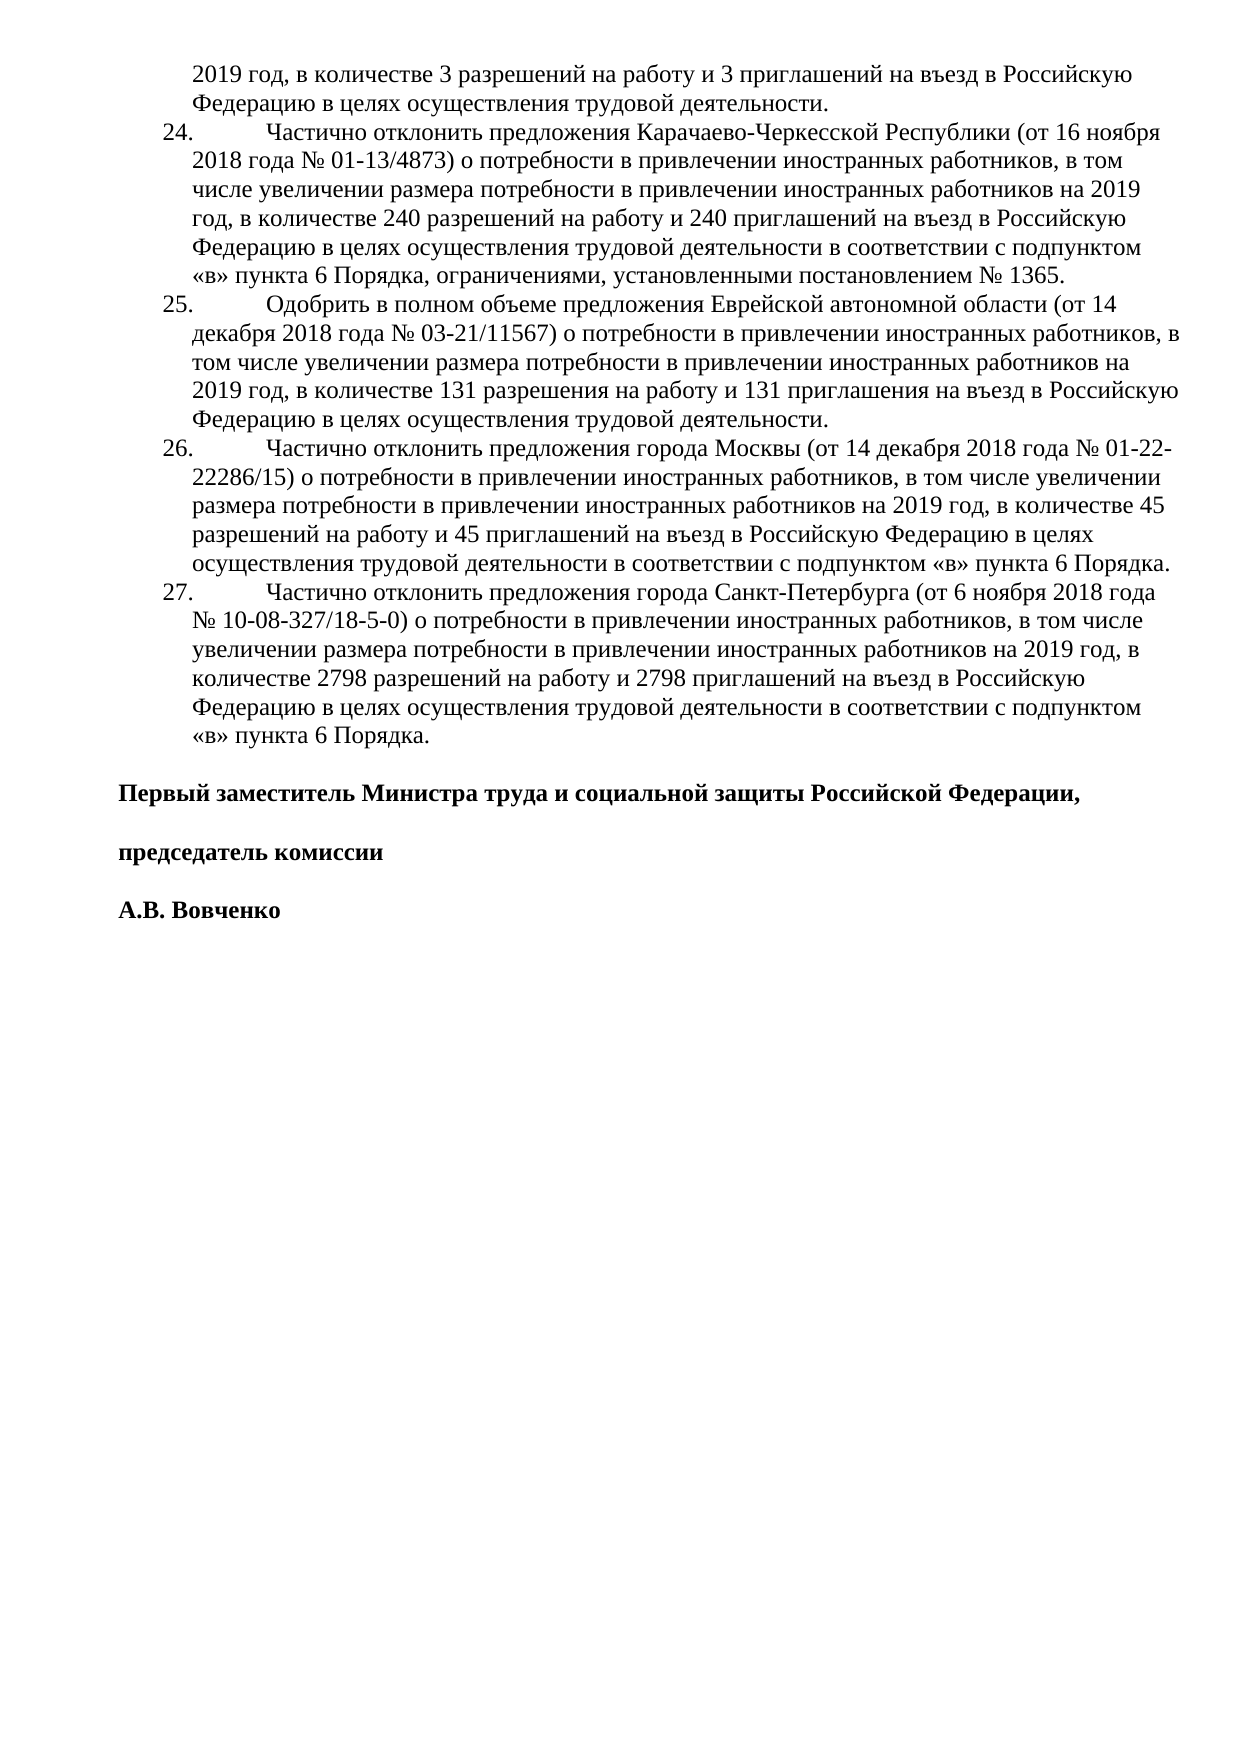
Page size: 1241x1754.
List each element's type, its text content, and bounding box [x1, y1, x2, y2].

text председатель комиссии [118, 837, 1181, 866]
list Частично отклонить предложения Карачаево-Черкесской Республики (от 16 ноября 2018 года № 01-13/4873) о потребности в привлечении иностранных работников, в том числе увеличении размера потребности в привлечении иностранных работников на 2019 год, в количестве 240 разрешений на работу и 240 приглашений на въезд в Российскую Федерацию в целях осуществления трудовой деятельности в соответствии с подпунктом «в» пункта 6 Порядка, ограничениями, установленными постановлением № 1365. [162, 117, 1181, 289]
text Первый заместитель Министра труда и социальной защиты Российской Федерации, [118, 778, 1181, 807]
list Частично отклонить предложения города Санкт-Петербурга (от 6 ноября 2018 года № 10-08-327/18-5-0) о потребности в привлечении иностранных работников, в том числе увеличении размера потребности в привлечении иностранных работников на 2019 год, в количестве 2798 разрешений на работу и 2798 приглашений на въезд в Российскую Федерацию в целях осуществления трудовой деятельности в соответствии с подпунктом «в» пункта 6 Порядка. [162, 577, 1181, 749]
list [162, 59, 1181, 117]
list Одобрить в полном объеме предложения Еврейской автономной области (от 14 декабря 2018 года № 03-21/11567) о потребности в привлечении иностранных работников, в том числе увеличении размера потребности в привлечении иностранных работников на 2019 год, в количестве 131 разрешения на работу и 131 приглашения на въезд в Российскую Федерацию в целях осуществления трудовой деятельности. [162, 289, 1181, 433]
text А.В. Вовченко [118, 895, 1181, 924]
list Частично отклонить предложения города Москвы (от 14 декабря 2018 года № 01-22-22286/15) о потребности в привлечении иностранных работников, в том числе увеличении размера потребности в привлечении иностранных работников на 2019 год, в количестве 45 разрешений на работу и 45 приглашений на въезд в Российскую Федерацию в целях осуществления трудовой деятельности в соответствии с подпунктом «в» пункта 6 Порядка. [162, 433, 1181, 577]
